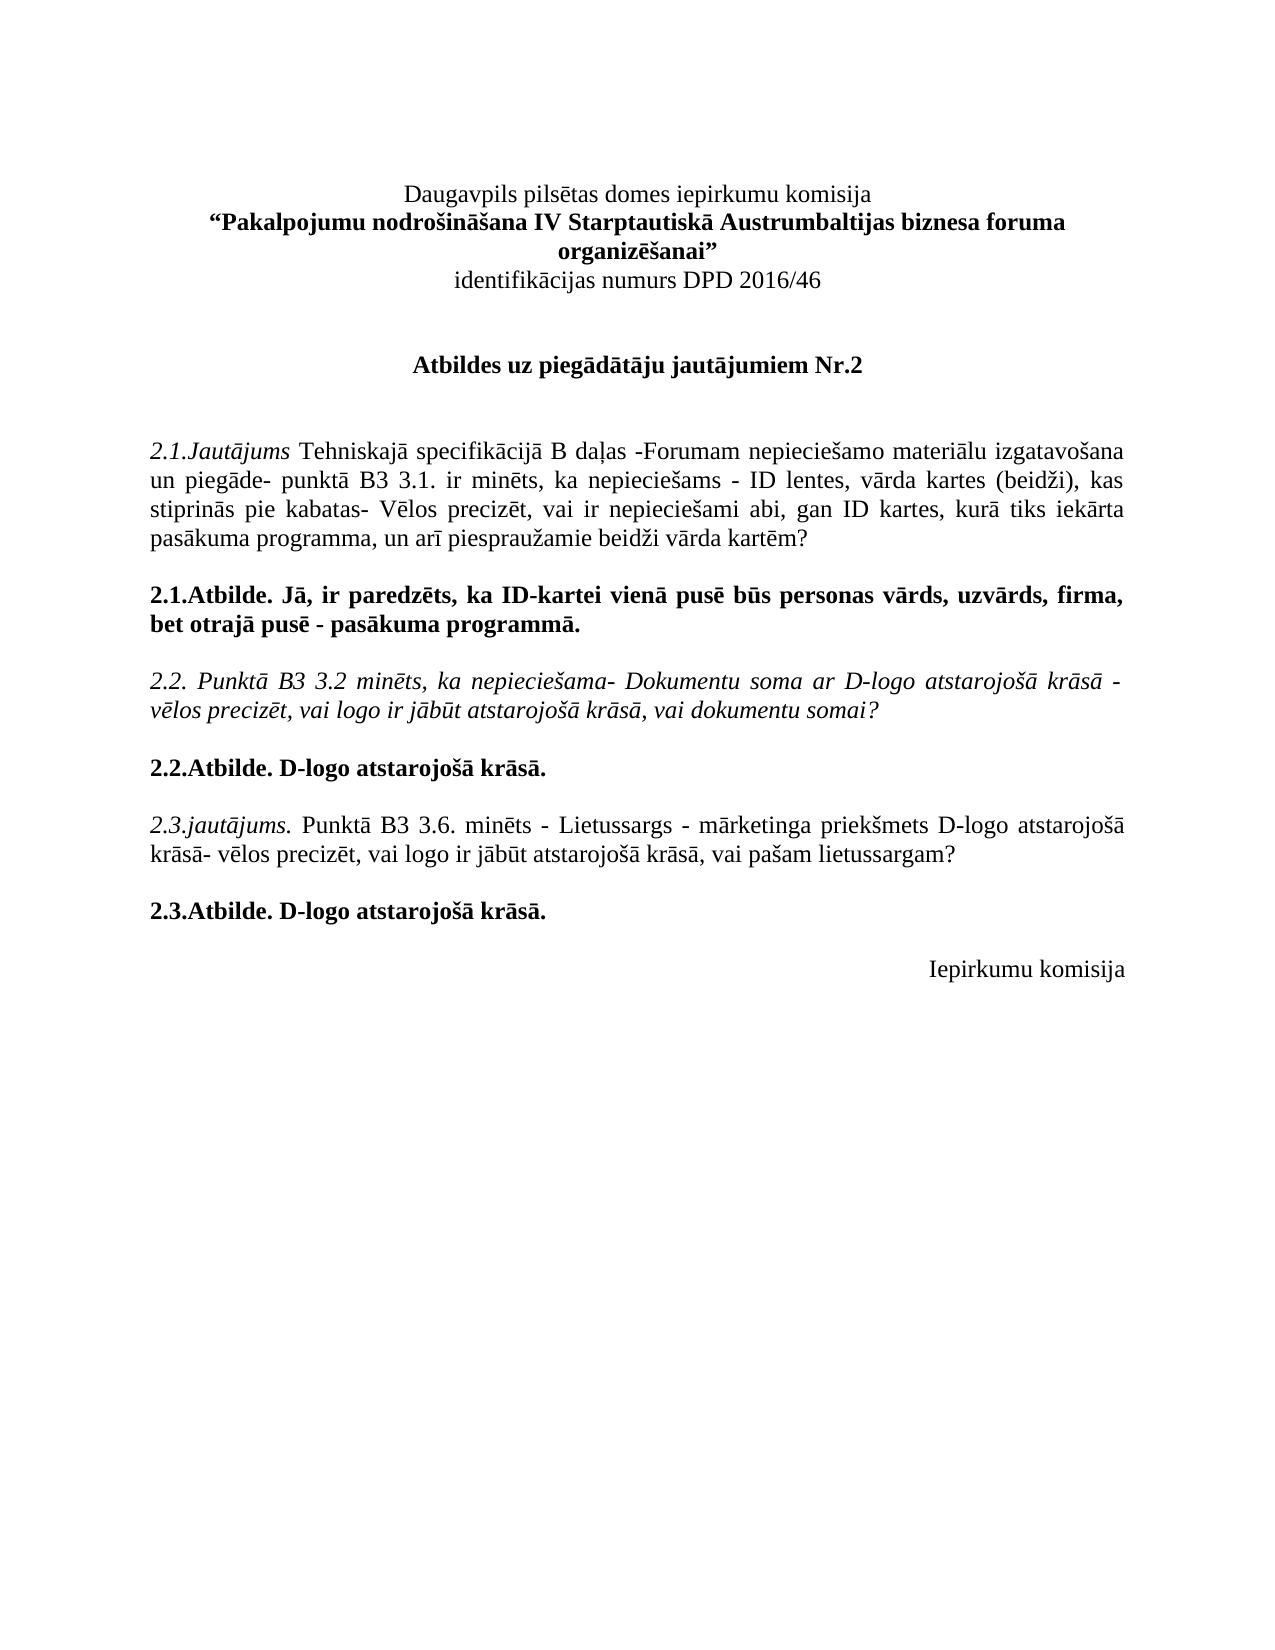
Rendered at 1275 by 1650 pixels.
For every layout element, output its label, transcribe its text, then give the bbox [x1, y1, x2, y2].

text 2.2.Atbilde. D-logo atstarojošā krāsā. [150, 753, 1125, 781]
text 2.3.Atbilde. D-logo atstarojošā krāsā. [150, 896, 1125, 925]
text 2.3.jautājums. Punktā B3 3.6. minēts - Lietussargs - mārketinga priekšmets D-logo atstarojošā krāsā- vēlos precizēt, vai logo ir jābūt atstarojošā krāsā, vai pašam lietussargam? [150, 810, 1125, 868]
text 2.2. Punktā B3 3.2 minēts, ka nepieciešama- Dokumentu soma ar D-logo atstarojošā krāsā - vēlos precizēt, vai logo ir jābūt atstarojošā krāsā, vai dokumentu somai? [150, 666, 1125, 724]
text “Pakalpojumu nodrošināšana IV Starptautiskā Austrumbaltijas biznesa foruma organizēšanai” [150, 207, 1125, 265]
text identifikācijas numurs DPD 2016/46 [150, 265, 1125, 294]
text Iepirkumu komisija [150, 954, 1125, 983]
text 2.1.Jautājums Tehniskajā specifikācijā B daļas -Forumam nepieciešamo materiālu izgatavošana un piegāde- punktā B3 3.1. ir minēts, ka nepieciešams - ID lentes, vārda kartes (beidži), kas stiprinās pie kabatas- Vēlos precizēt, vai ir nepieciešami abi, gan ID kartes, kurā tiks iekārta pasākuma programma, un arī piespraužamie beidži vārda kartēm? [150, 436, 1125, 551]
text 2.1.Atbilde. Jā, ir paredzēts, ka ID-kartei vienā pusē būs personas vārds, uzvārds, firma, bet otrajā pusē - pasākuma programmā. [150, 580, 1125, 638]
text Daugavpils pilsētas domes iepirkumu komisija [150, 179, 1125, 207]
subtitle Atbildes uz piegādātāju jautājumiem Nr.2 [150, 351, 1125, 379]
